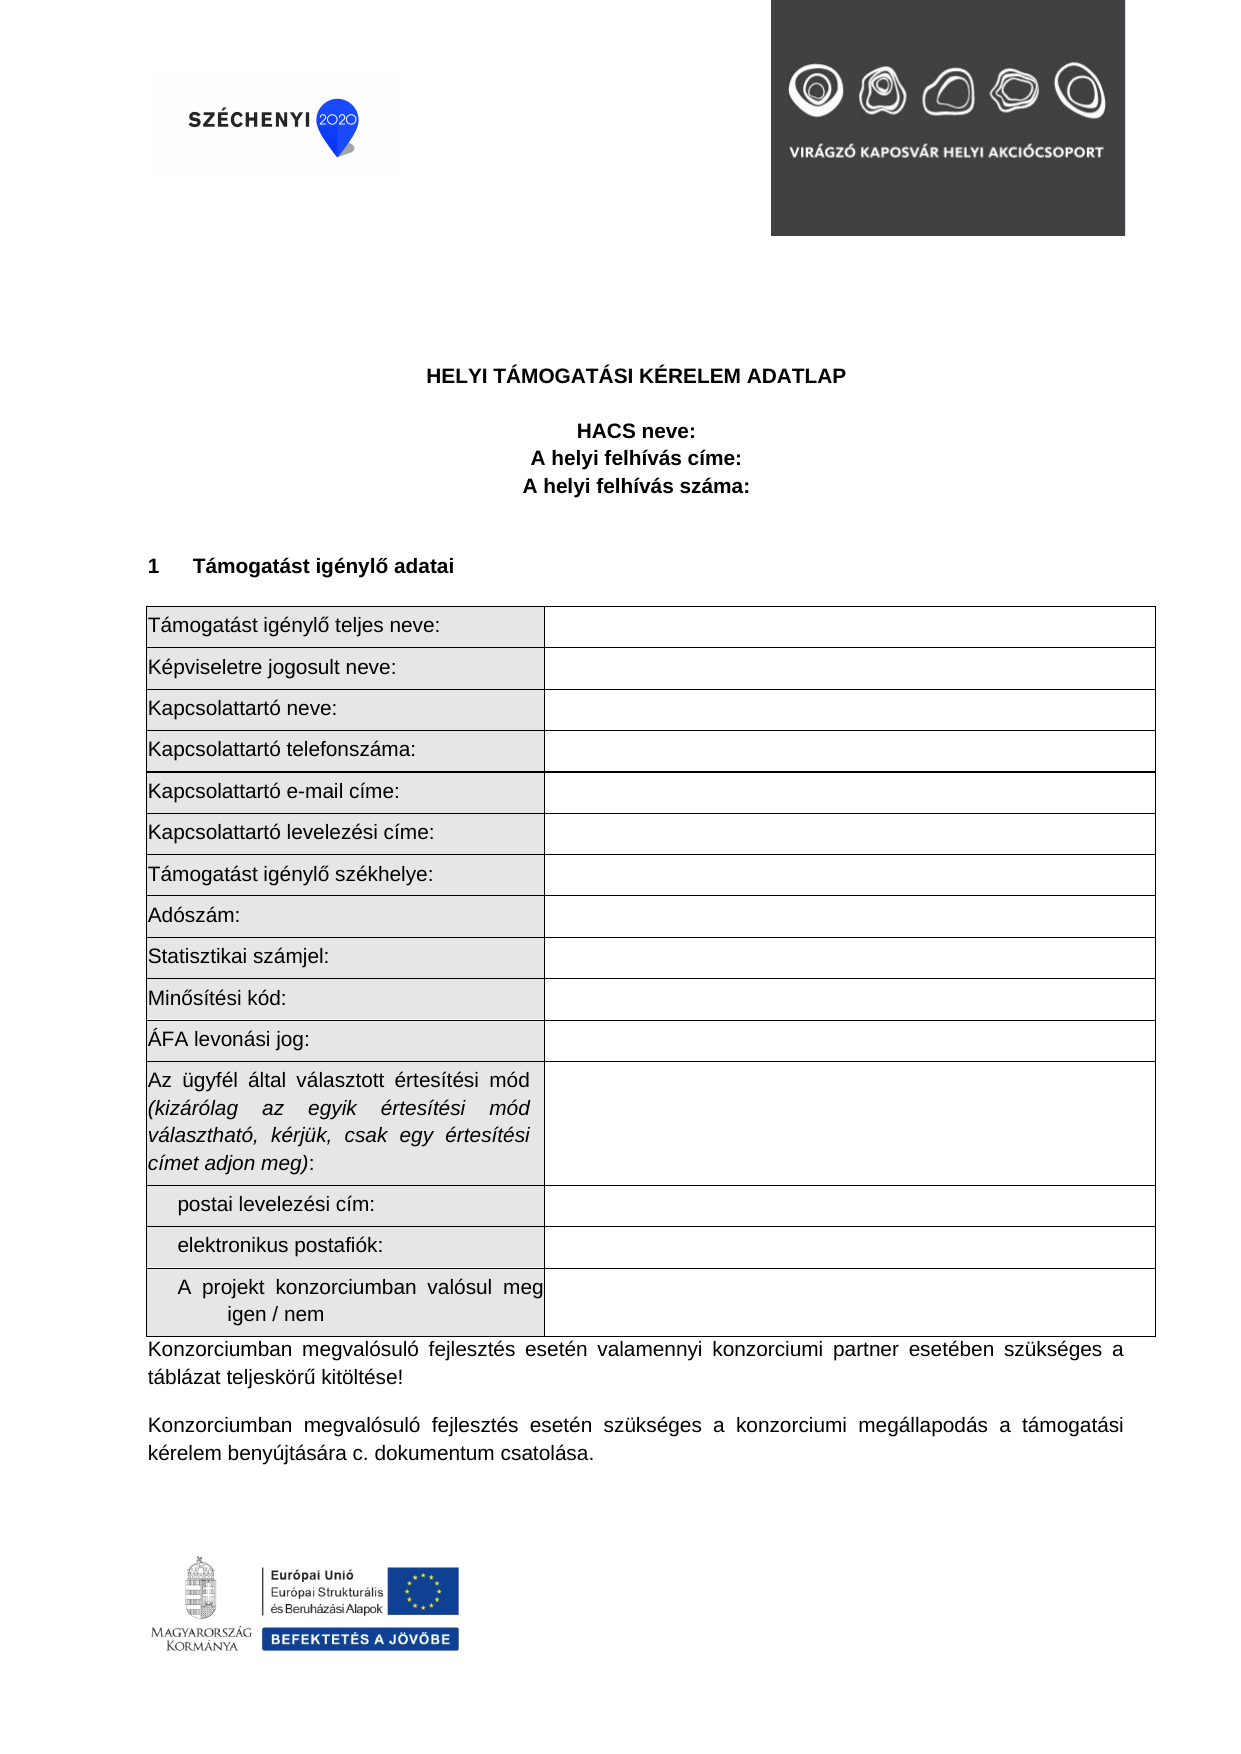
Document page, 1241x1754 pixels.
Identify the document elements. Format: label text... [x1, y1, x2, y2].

table_cell Minősítési kód: [147, 979, 544, 1019]
table_header Támogatást igénylő teljes neve: [147, 607, 544, 647]
text HACS neve: [148, 418, 1125, 442]
table_cell [545, 1021, 1155, 1061]
table_cell [545, 896, 1155, 937]
table_cell Képviseletre jogosult neve: [147, 648, 544, 689]
table_cell Kapcsolattartó levelezési címe: [147, 814, 544, 854]
table_cell postai levelezési cím: [147, 1186, 544, 1226]
picture [147, 1550, 461, 1656]
table_cell [545, 979, 1155, 1019]
table_cell ÁFA levonási jog: [147, 1021, 544, 1061]
text A helyi felhívás címe: [148, 446, 1125, 470]
text Konzorciumban megvalósuló fejlesztés esetén szükséges a konzorciumi megállapodás a támogatási kérelem benyújtására c. dokumentum csatolása. [148, 1413, 1125, 1464]
text HELYI TÁMOGATÁSI KÉRELEM ADATLAP [148, 363, 1125, 387]
table_cell [545, 1269, 1155, 1336]
table_header [545, 607, 1155, 647]
table_cell Adószám: [147, 896, 544, 937]
table_cell [545, 731, 1155, 771]
table_cell [545, 773, 1155, 813]
table_cell elektronikus postafiók: [147, 1227, 544, 1267]
table_cell Támogatást igénylő székhelye: [147, 855, 544, 895]
table_cell Kapcsolattartó neve: [147, 690, 544, 730]
text Konzorciumban megvalósuló fejlesztés esetén valamennyi konzorciumi partner esetében szükséges a táblázat teljeskörű kitöltése! [148, 1337, 1125, 1389]
table_cell [545, 938, 1155, 978]
table_cell Statisztikai számjel: [147, 938, 544, 978]
table_cell [545, 1227, 1155, 1267]
table_cell A projekt konzorciumban valósul meg igen / nem [147, 1269, 544, 1336]
table_cell Kapcsolattartó e-mail címe: [147, 773, 544, 813]
subtitle Támogatást igénylő adatai [148, 553, 1125, 577]
text A helyi felhívás száma: [148, 473, 1125, 497]
picture [147, 73, 406, 174]
table_cell [545, 814, 1155, 854]
picture [771, 0, 1126, 236]
table_cell [545, 1186, 1155, 1226]
table_cell Az ügyfél által választott értesítési mód (kizárólag az egyik értesítési mód választható, kérjük, csak egy értesítési címet adjon meg): [147, 1062, 544, 1185]
table_cell [545, 648, 1155, 689]
table_cell [545, 690, 1155, 730]
table_cell [545, 1062, 1155, 1185]
table_cell [545, 855, 1155, 895]
table_cell Kapcsolattartó telefonszáma: [147, 731, 544, 771]
